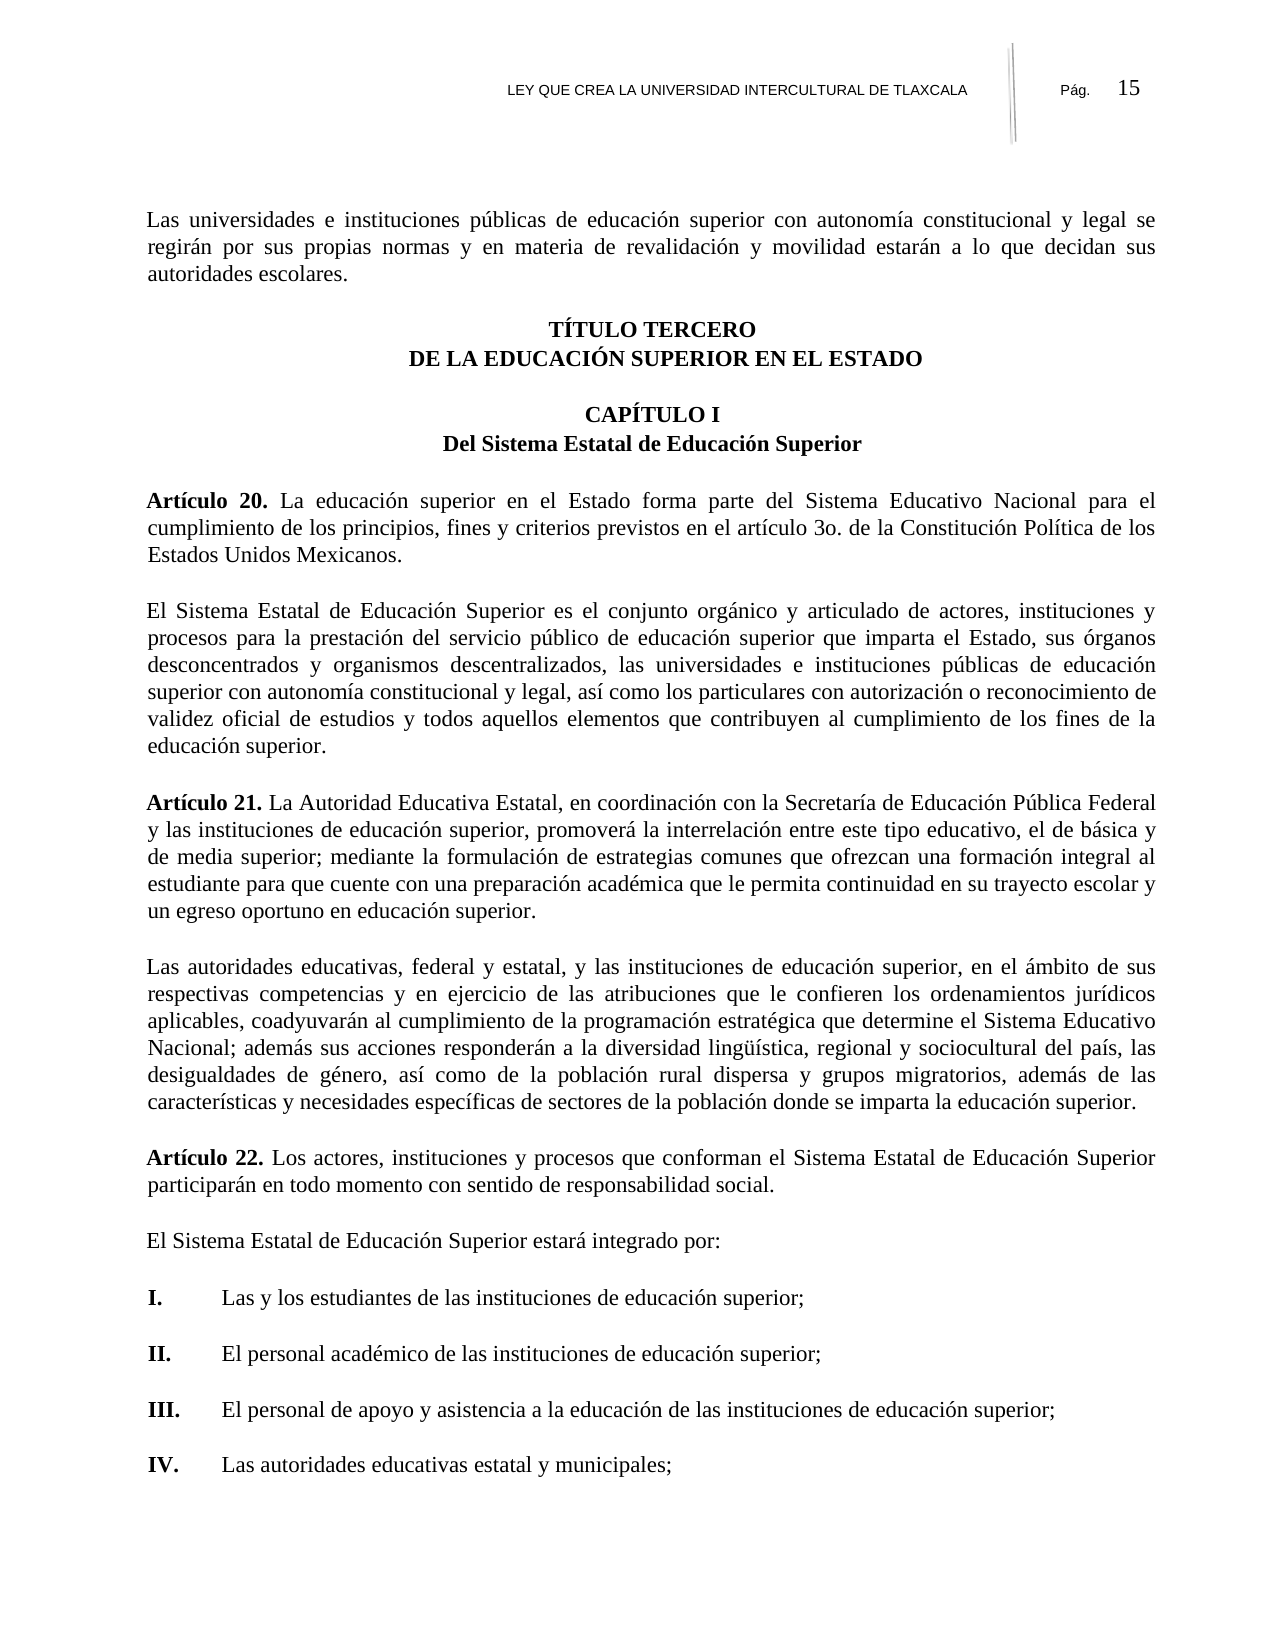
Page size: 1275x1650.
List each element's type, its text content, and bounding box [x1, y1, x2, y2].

text Las autoridades educativas, federal y estatal, y las instituciones de educación superior, en el ámbito de sus respectivas competencias y en ejercicio de las atribuciones que le confieren los ordenamientos jurídicos aplicables, coadyuvarán al cumplimiento de la programación estratégica que determine el Sistema Educativo Nacional; además sus acciones responderán a la diversidad lingüística, regional y sociocultural del país, las desigualdades de género, así como de la población rural dispersa y grupos migratorios, además de las características y necesidades específicas de sectores de la población donde se imparta la educación superior. [146, 953, 1158, 1115]
text Artículo 22. Los actores, instituciones y procesos que conforman el Sistema Estatal de Educación Superior participarán en todo momento con sentido de responsabilidad social. [146, 1144, 1158, 1198]
subtitle CAPÍTULO I [148, 401, 1157, 428]
text El Sistema Estatal de Educación Superior es el conjunto orgánico y articulado de actores, instituciones y procesos para la prestación del servicio público de educación superior que imparta el Estado, sus órganos desconcentrados y organismos descentralizados, las universidades e instituciones públicas de educación superior con autonomía constitucional y legal, así como los particulares con autorización o reconocimiento de validez oficial de estudios y todos aquellos elementos que contribuyen al cumplimiento de los fines de la educación superior. [146, 597, 1158, 759]
subtitle Del Sistema Estatal de Educación Superior [148, 430, 1157, 456]
list El personal académico de las instituciones de educación superior; [148, 1340, 1158, 1366]
text El Sistema Estatal de Educación Superior estará integrado por: [146, 1228, 1158, 1254]
text Artículo 20. La educación superior en el Estado forma parte del Sistema Educativo Nacional para el cumplimiento de los principios, fines y criterios previstos en el artículo 3o. de la Constitución Política de los Estados Unidos Mexicanos. [146, 487, 1158, 567]
text Las universidades e instituciones públicas de educación superior con autonomía constitucional y legal se regirán por sus propias normas y en materia de revalidación y movilidad estarán a lo que decidan sus autoridades escolares. [146, 206, 1158, 287]
list Las y los estudiantes de las instituciones de educación superior; [148, 1284, 1158, 1310]
text Artículo 21. La Autoridad Educativa Estatal, en coordinación con la Secretaría de Educación Pública Federal y las instituciones de educación superior, promoverá la interrelación entre este tipo educativo, el de básica y de media superior; mediante la formulación de estrategias comunes que ofrezcan una formación integral al estudiante para que cuente con una preparación académica que le permita continuidad en su trayecto escolar y un egreso oportuno en educación superior. [146, 789, 1158, 923]
text DE LA EDUCACIÓN SUPERIOR EN EL ESTADO [174, 345, 1158, 371]
list Las autoridades educativas estatal y municipales; [148, 1451, 1158, 1477]
text TÍTULO TERCERO [148, 316, 1157, 343]
list El personal de apoyo y asistencia a la educación de las instituciones de educación superior; [148, 1396, 1158, 1422]
